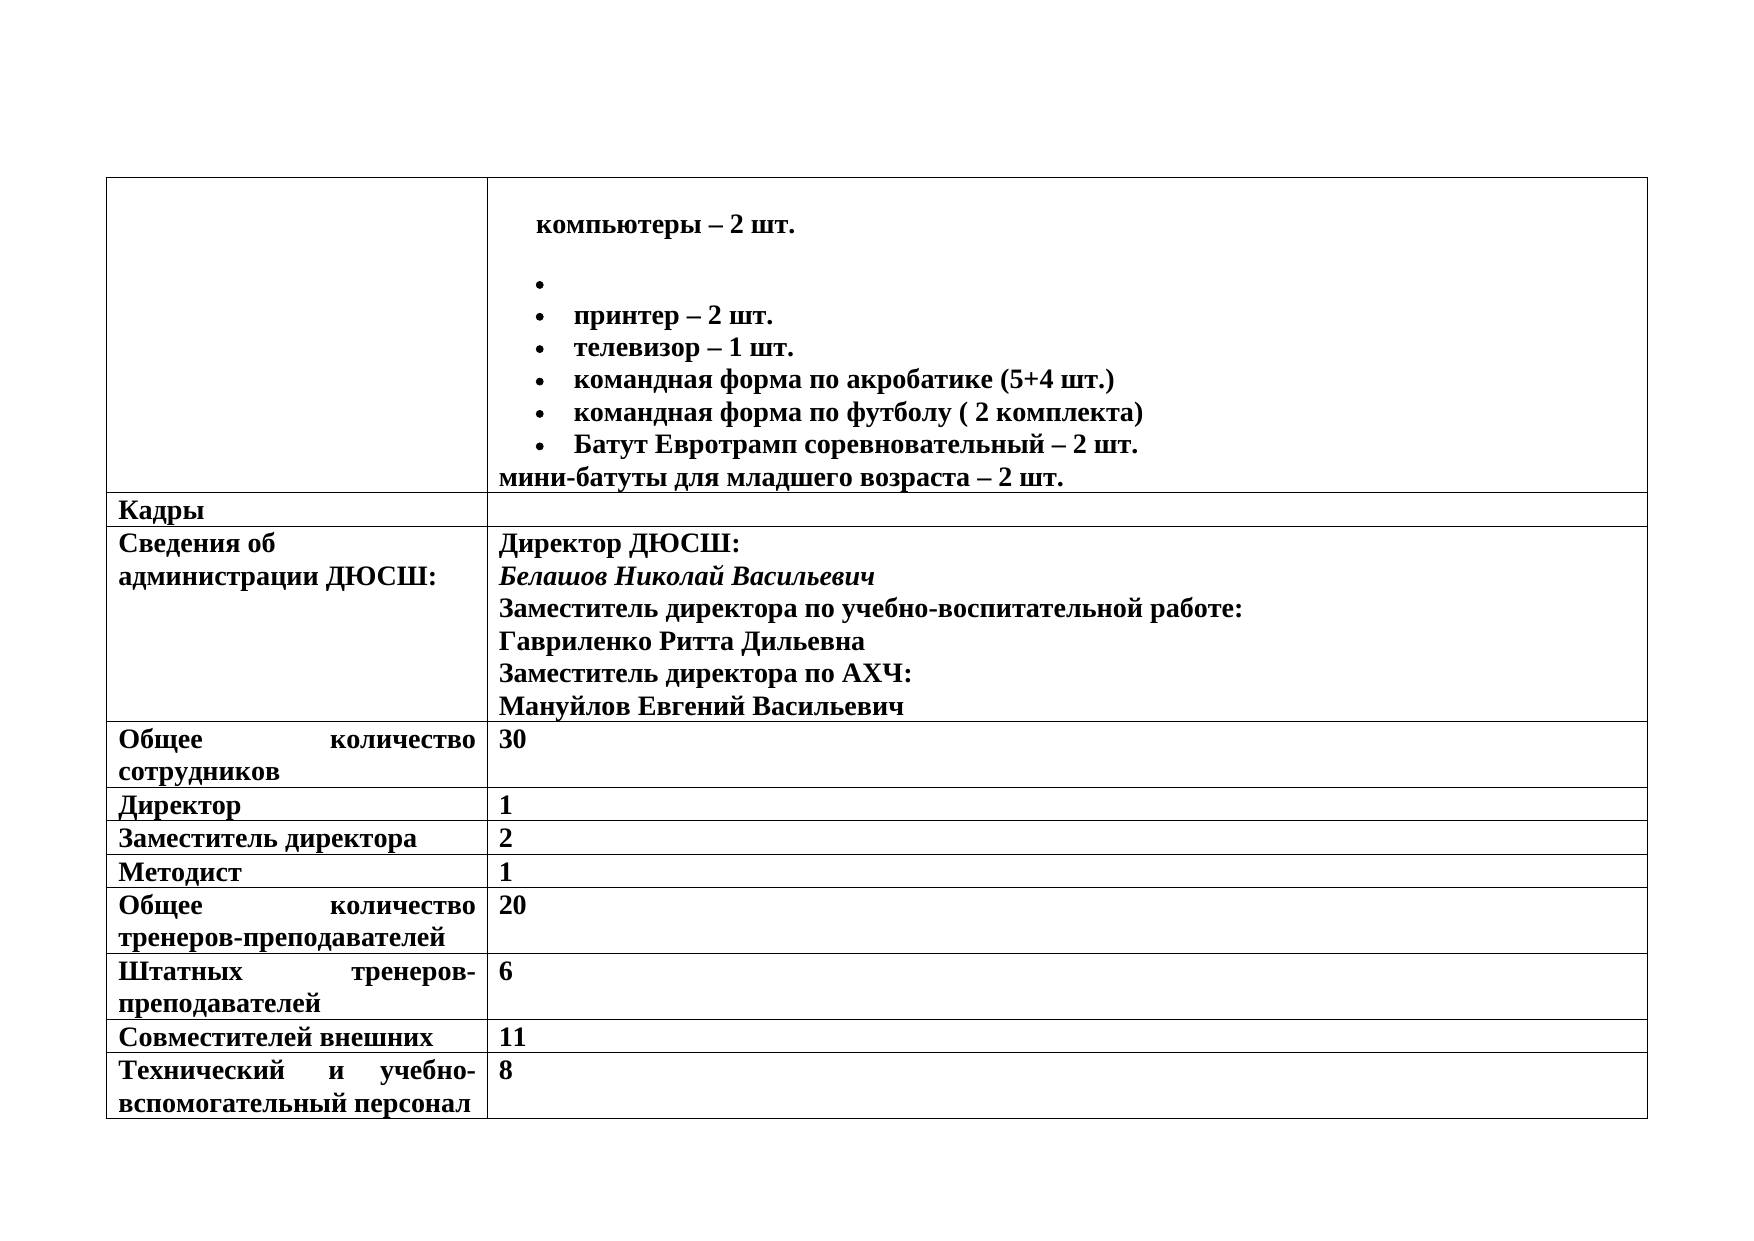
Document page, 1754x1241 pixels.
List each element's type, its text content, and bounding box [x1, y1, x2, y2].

table_cell 1 [488, 855, 1647, 887]
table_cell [488, 178, 1647, 492]
table_cell Совместителей внешних [107, 1020, 487, 1052]
table_cell Технический и учебно-вспомогательный персонал [107, 1053, 487, 1118]
table_cell 20 [488, 888, 1647, 953]
table_cell 1 [488, 788, 1647, 820]
table_cell Сведения об администрации ДЮСШ: [107, 527, 487, 721]
table_cell Директор ДЮСШ: Белашов Николай Васильевич Заместитель директора по учебно-воспитательной работе: Гавриленко Ритта Дильевна Заместитель директора по АХЧ: Мануйлов Евгений Васильевич [488, 527, 1647, 721]
table_cell 2 [488, 821, 1647, 854]
table_cell 30 [488, 722, 1647, 787]
table_cell Общее количество тренеров-преподавателей [107, 888, 487, 953]
table_cell Кадры [107, 493, 487, 526]
table_cell Методист [107, 855, 487, 887]
table_cell Общее количество сотрудников [107, 722, 487, 787]
table_cell Штатных тренеров-преподавателей [107, 954, 487, 1019]
table_cell Директор [107, 788, 487, 820]
table_cell Заместитель директора [107, 821, 487, 854]
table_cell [107, 178, 487, 492]
table_cell 8 [488, 1053, 1647, 1118]
table_cell 6 [488, 954, 1647, 1019]
table_cell 11 [488, 1020, 1647, 1052]
table_cell [488, 493, 1647, 526]
